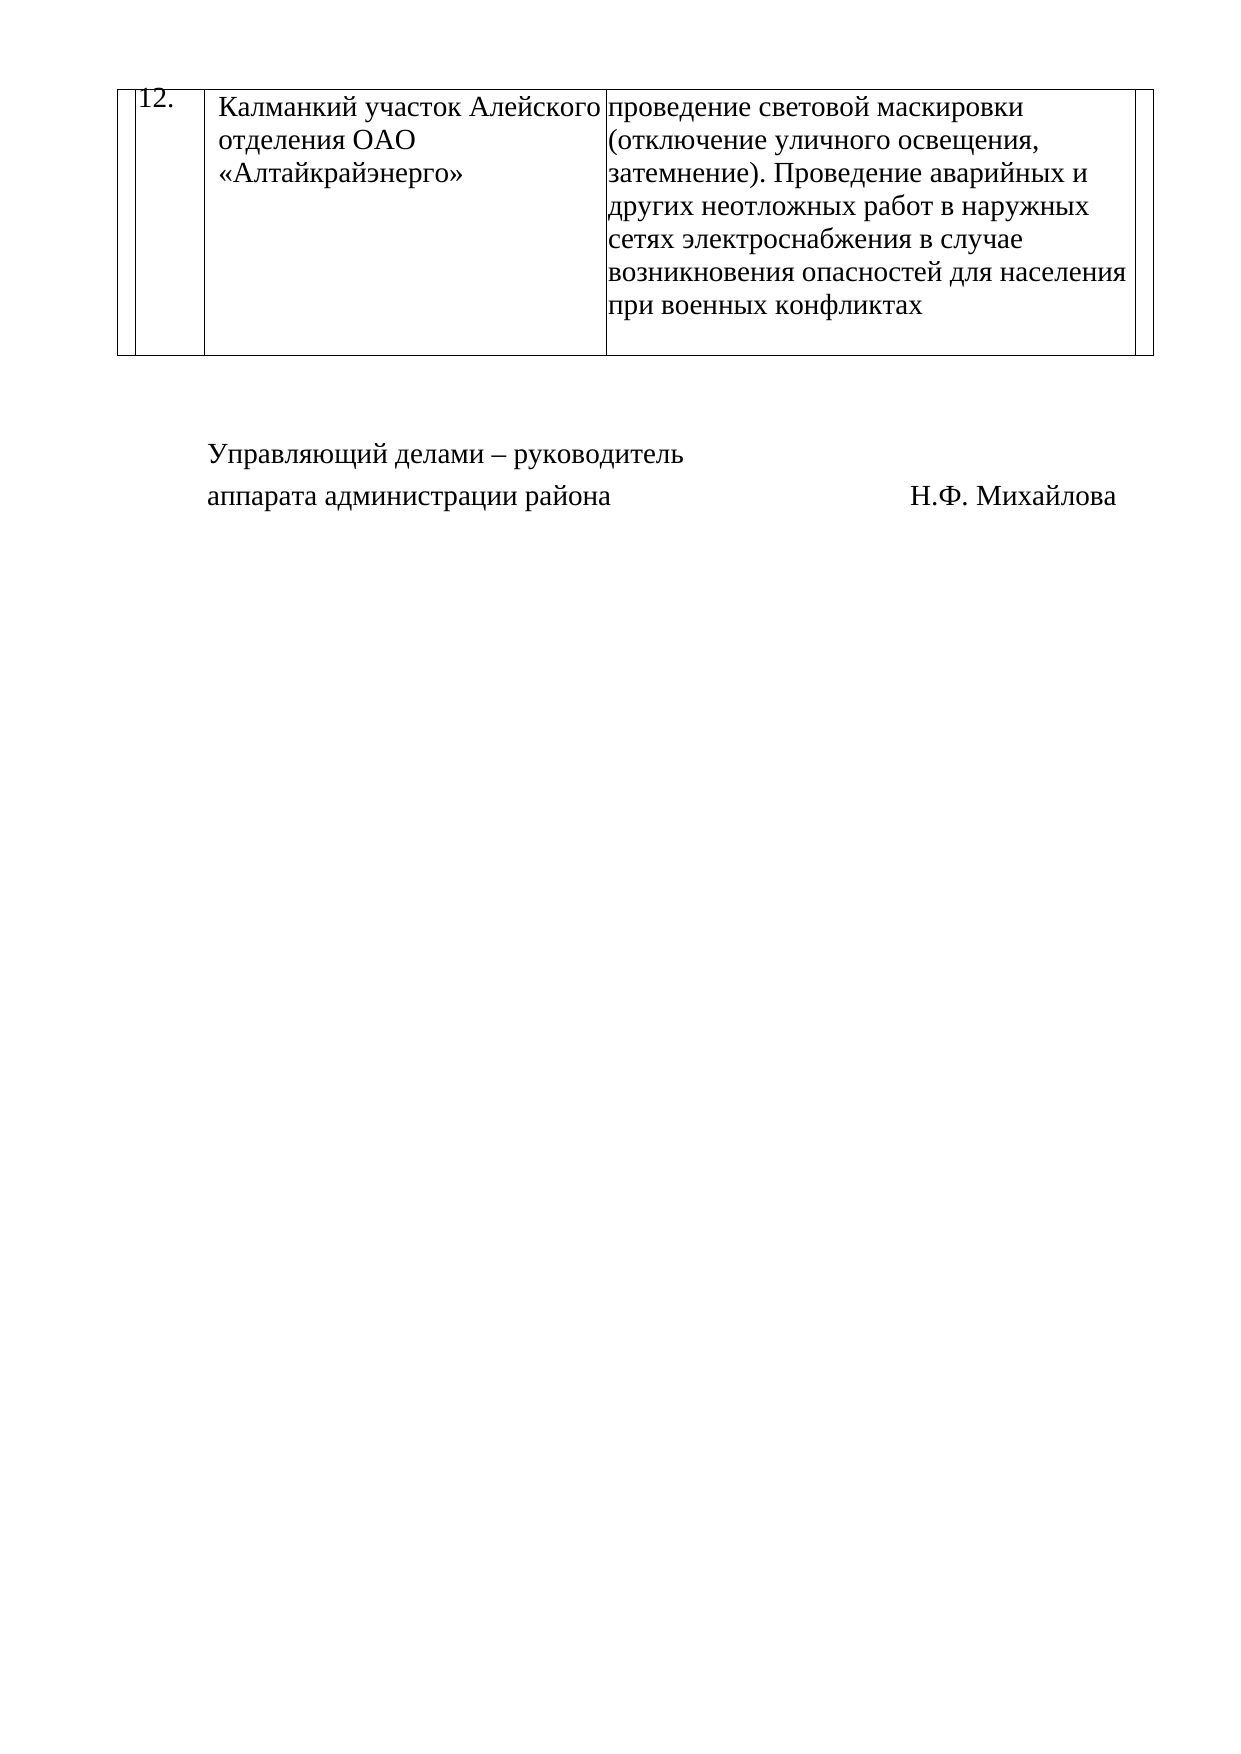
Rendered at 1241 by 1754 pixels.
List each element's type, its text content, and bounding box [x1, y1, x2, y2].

table_cell Калманкий участок Алейского отделения ОАО «Алтайкрайэнерго» [205, 90, 606, 355]
table_cell [118, 90, 135, 355]
table_cell проведение световой маскировки (отключение уличного освещения, затемнение). Проведение аварийных и других неотложных работ в наружных сетях электроснабжения в случае возникновения опасностей для населения при военных конфликтах [607, 90, 1135, 355]
text аппарата администрации района Н.Ф. Михайлова [133, 469, 1139, 511]
table_cell 12. [136, 90, 204, 355]
text Управляющий делами – руководитель [133, 427, 1139, 469]
table_cell [1136, 90, 1153, 355]
